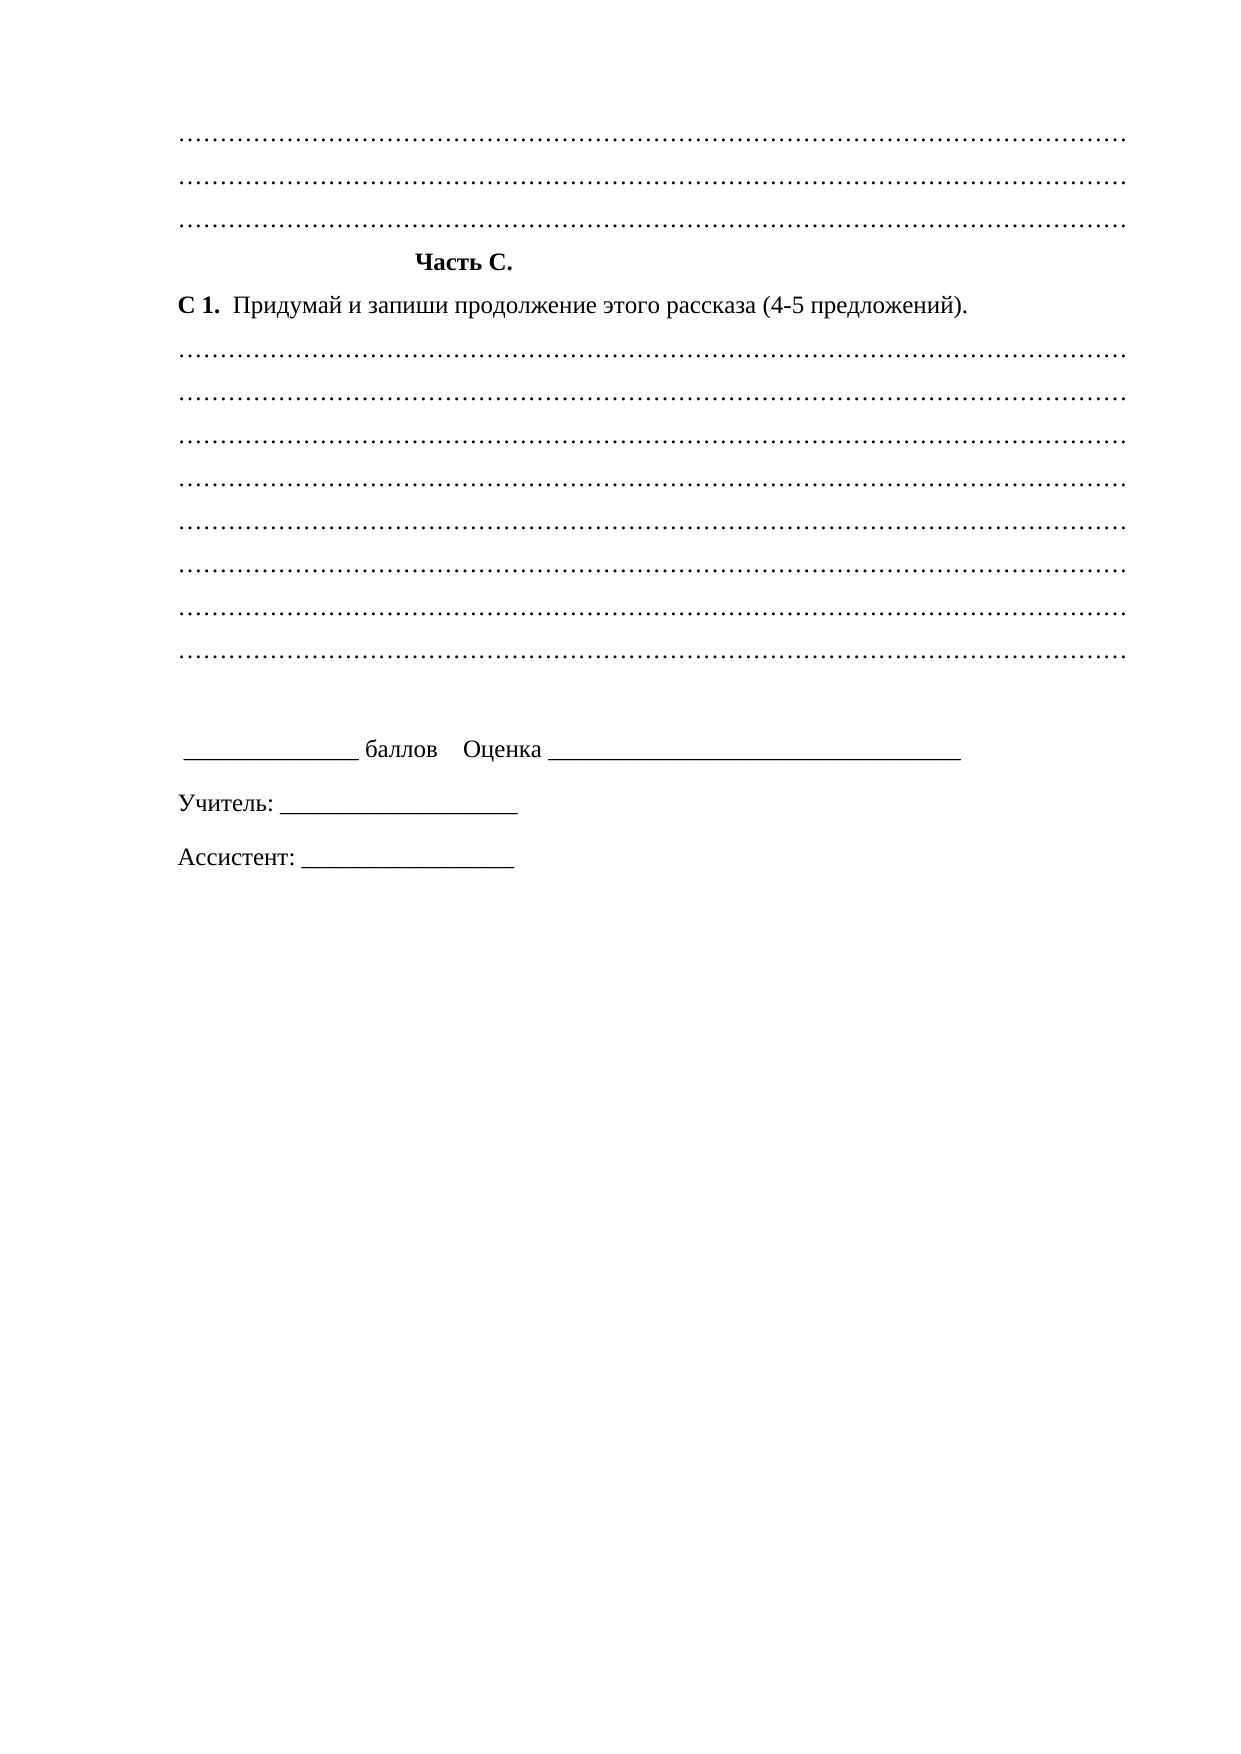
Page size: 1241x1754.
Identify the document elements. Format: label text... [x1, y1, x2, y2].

text ……………………………………………………………………………………………………………………………………………………………………………………………………………………………………………………………………………………………………………… [177, 118, 1152, 233]
text С 1. Придумай и запиши продолжение этого рассказа (4-5 предложений). [177, 291, 1152, 319]
text ______________ баллов Оценка _________________________________ [177, 734, 1152, 763]
text Учитель: ___________________ [177, 788, 1152, 817]
text ………………………………………………………………………………………………………………………………………………………………………………………………………………………………………………………………………………………………………………………………………………………………………………………………………………………………………………………………………………………………………………………………………………………………………………………………………………………………………………………………………………………………………………………………………………………………………………………………………………………………………… [177, 334, 1152, 664]
text Часть С. [177, 247, 1152, 276]
text Ассистент: _________________ [177, 842, 1152, 871]
